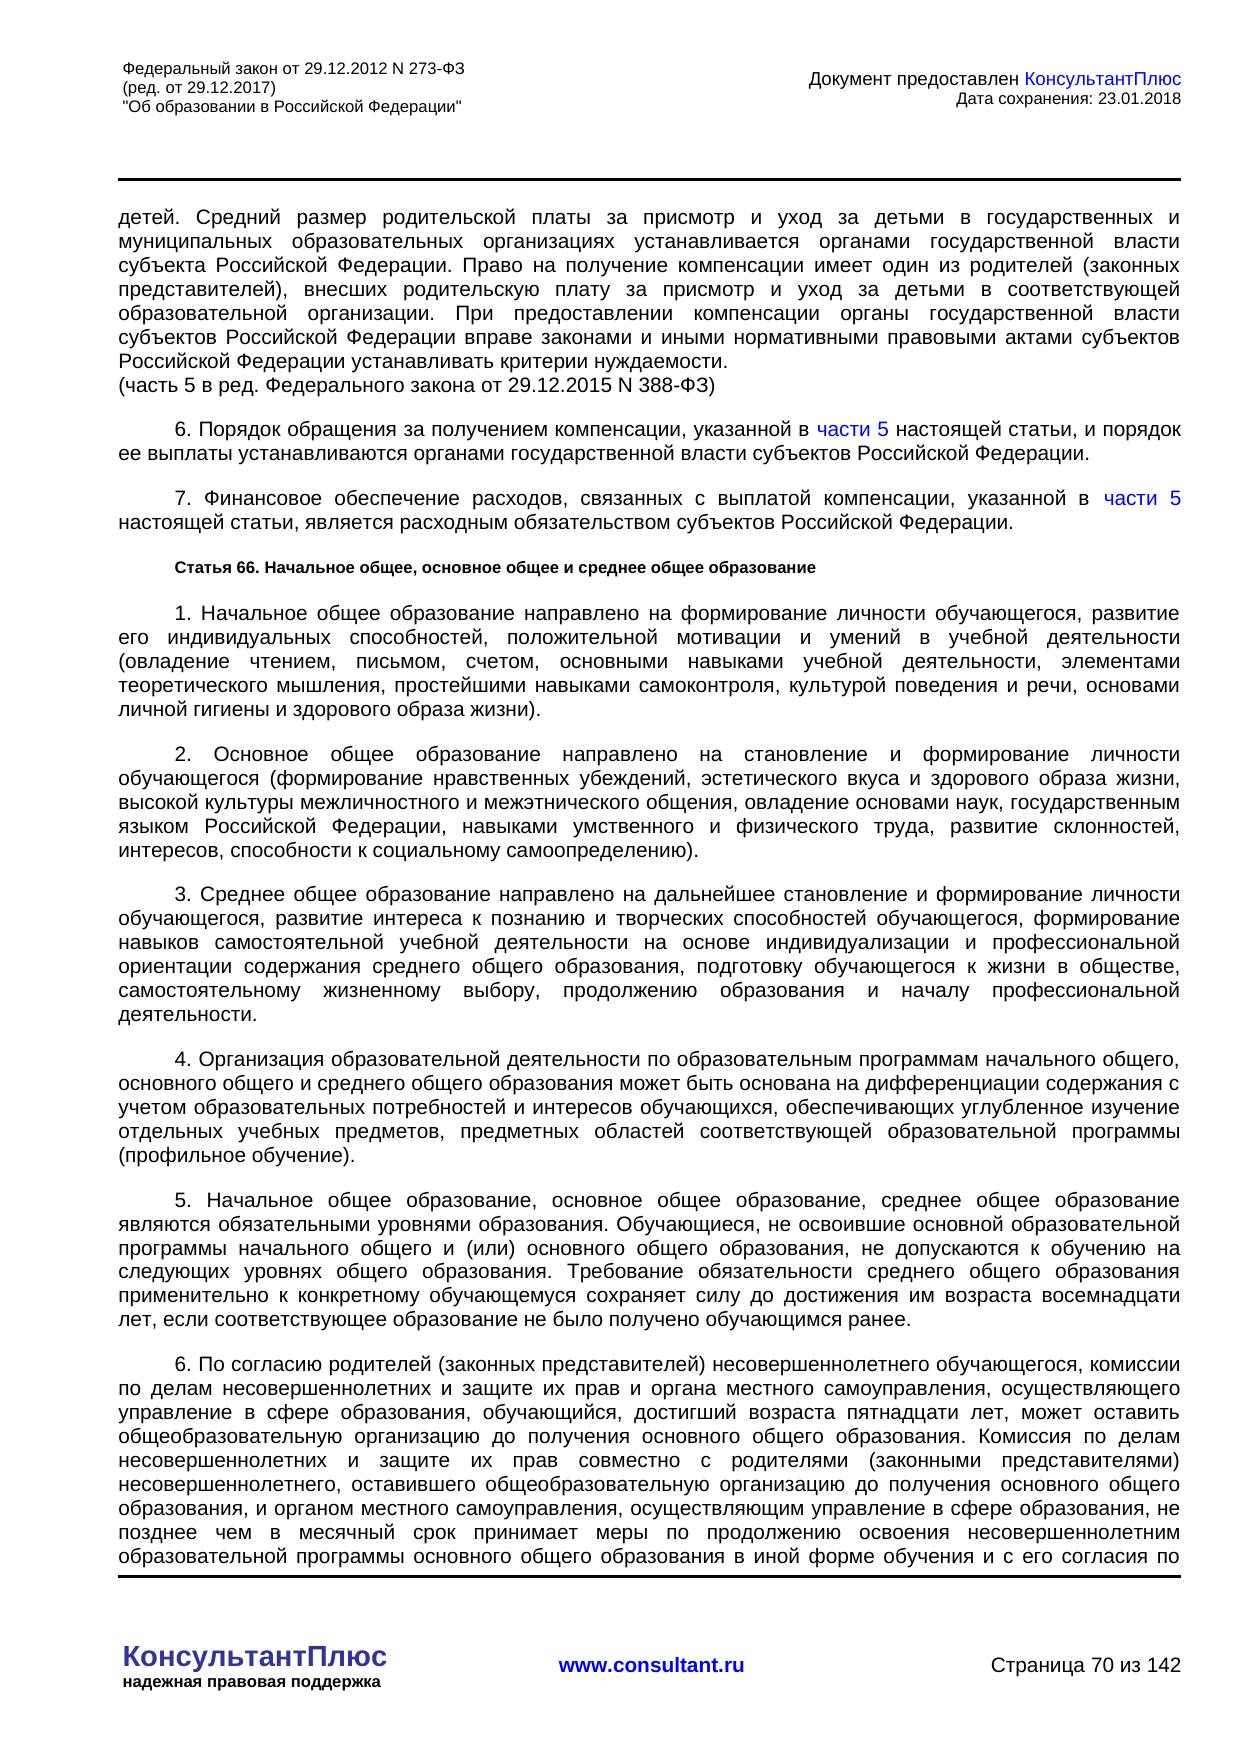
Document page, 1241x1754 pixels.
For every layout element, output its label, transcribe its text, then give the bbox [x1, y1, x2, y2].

text 1. Начальное общее образование направлено на формирование личности обучающегося, развитие его индивидуальных способностей, положительной мотивации и умений в учебной деятельности (овладение чтением, письмом, счетом, основными навыками учебной деятельности, элементами теоретического мышления, простейшими навыками самоконтроля, культурой поведения и речи, основами личной гигиены и здорового образа жизни). [118, 601, 1181, 721]
text 3. Среднее общее образование направлено на дальнейшее становление и формирование личности обучающегося, развитие интереса к познанию и творческих способностей обучающегося, формирование навыков самостоятельной учебной деятельности на основе индивидуализации и профессиональной ориентации содержания среднего общего образования, подготовку обучающегося к жизни в обществе, самостоятельному жизненному выбору, продолжению образования и началу профессиональной деятельности. [118, 882, 1181, 1026]
text 2. Основное общее образование направлено на становление и формирование личности обучающегося (формирование нравственных убеждений, эстетического вкуса и здорового образа жизни, высокой культуры межличностного и межэтнического общения, овладение основами наук, государственным языком Российской Федерации, навыками умственного и физического труда, развитие склонностей, интересов, способности к социальному самоопределению). [118, 742, 1181, 861]
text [118, 205, 1181, 372]
text (часть 5 в ред. Федерального закона от 29.12.2015 N 388-ФЗ) [118, 372, 1181, 396]
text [118, 1352, 1181, 1568]
text 6. Порядок обращения за получением компенсации, указанной в части 5 настоящей статьи, и порядок ее выплаты устанавливаются органами государственной власти субъектов Российской Федерации. [118, 417, 1181, 465]
text 7. Финансовое обеспечение расходов, связанных с выплатой компенсации, указанной в части 5 настоящей статьи, является расходным обязательством субъектов Российской Федерации. [118, 486, 1181, 534]
title Статья 66. Начальное общее, основное общее и среднее общее образование [118, 558, 1181, 577]
text 4. Организация образовательной деятельности по образовательным программам начального общего, основного общего и среднего общего образования может быть основана на дифференциации содержания с учетом образовательных потребностей и интересов обучающихся, обеспечивающих углубленное изучение отдельных учебных предметов, предметных областей соответствующей образовательной программы (профильное обучение). [118, 1047, 1181, 1167]
text 5. Начальное общее образование, основное общее образование, среднее общее образование являются обязательными уровнями образования. Обучающиеся, не освоившие основной образовательной программы начального общего и (или) основного общего образования, не допускаются к обучению на следующих уровнях общего образования. Требование обязательности среднего общего образования применительно к конкретному обучающемуся сохраняет силу до достижения им возраста восемнадцати лет, если соответствующее образование не было получено обучающимся ранее. [118, 1187, 1181, 1331]
